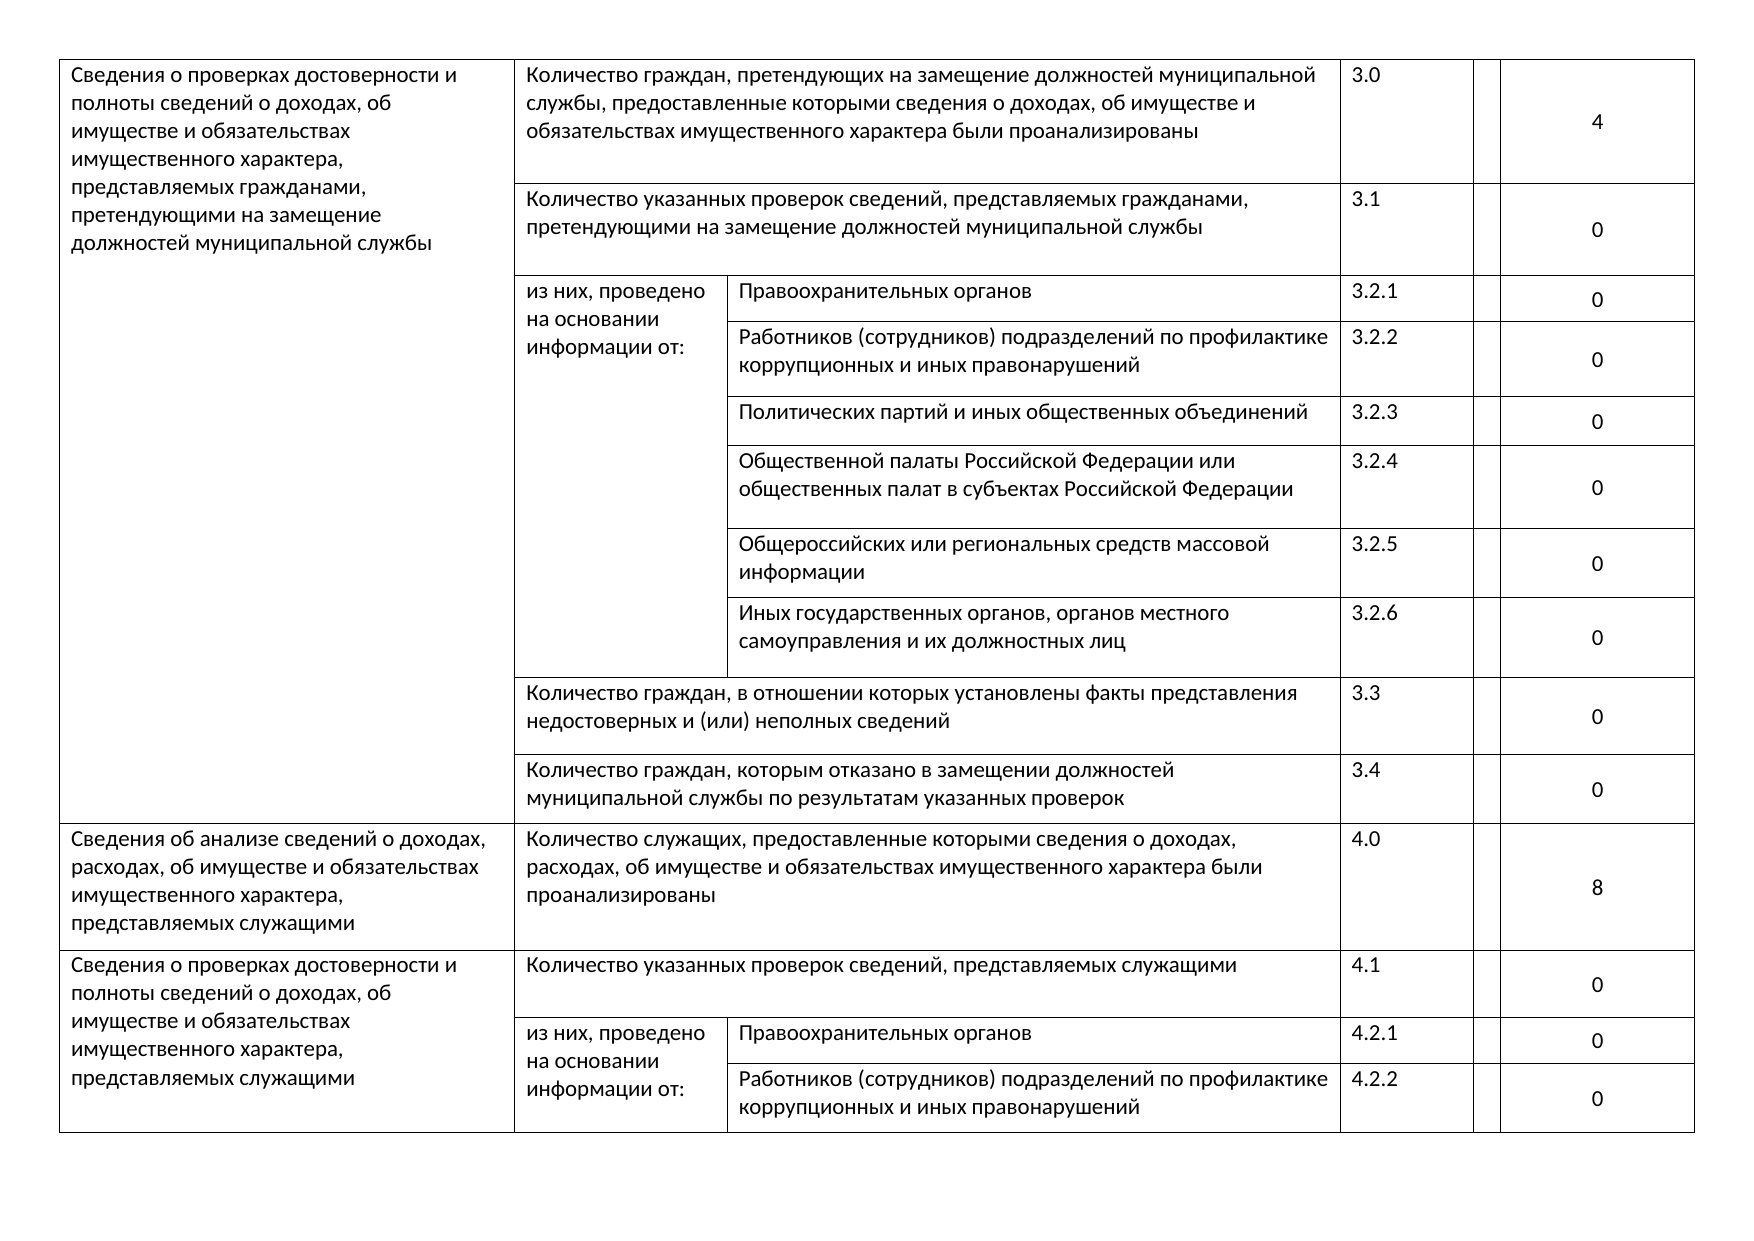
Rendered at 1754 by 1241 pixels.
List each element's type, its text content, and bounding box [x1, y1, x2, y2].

table_cell 0 [1501, 529, 1694, 597]
table_cell [1474, 529, 1500, 597]
table_cell [1474, 276, 1500, 321]
table_cell 0 [1501, 678, 1694, 754]
table_cell 0 [1501, 755, 1694, 823]
table_cell 0 [1501, 397, 1694, 445]
table_cell Сведения об анализе сведений о доходах, расходах, об имуществе и обязательствах имущественного характера, представляемых служащими [60, 824, 514, 949]
table_cell Политических партий и иных общественных объединений [728, 397, 1340, 445]
table_cell [1474, 824, 1500, 949]
table_cell [1474, 397, 1500, 445]
table_cell из них, проведено на основании информации от: [515, 1018, 727, 1132]
table_cell Общероссийских или региональных средств массовой информации [728, 529, 1340, 597]
table_cell 0 [1501, 1018, 1694, 1063]
table_cell 8 [1501, 824, 1694, 949]
table_cell 3.1 [1341, 184, 1473, 275]
table_cell Количество указанных проверок сведений, представляемых гражданами, претендующими на замещение должностей муниципальной службы [515, 184, 1340, 275]
table_cell [1474, 598, 1500, 677]
table_cell [1474, 755, 1500, 823]
table_cell 0 [1501, 446, 1694, 528]
table_cell 0 [1501, 322, 1694, 396]
table_cell Иных государственных органов, органов местного самоуправления и их должностных лиц [728, 598, 1340, 677]
table_cell из них, проведено на основании информации от: [515, 276, 727, 677]
table_cell Количество указанных проверок сведений, представляемых служащими [515, 951, 1340, 1017]
table_cell 3.2.2 [1341, 322, 1473, 396]
table_cell [1474, 60, 1500, 183]
table_cell 4.2.2 [1341, 1064, 1473, 1132]
table_cell 3.4 [1341, 755, 1473, 823]
table_cell 3.2.1 [1341, 276, 1473, 321]
table_cell 0 [1501, 598, 1694, 677]
table_cell [1474, 322, 1500, 396]
table_cell Сведения о проверках достоверности и полноты сведений о доходах, об имуществе и обязательствах имущественного характера, представляемых гражданами, претендующими на замещение должностей муниципальной службы [60, 60, 514, 823]
table_cell Количество граждан, в отношении которых установлены факты представления недостоверных и (или) неполных сведений [515, 678, 1340, 754]
table_cell Количество граждан, которым отказано в замещении должностей муниципальной службы по результатам указанных проверок [515, 755, 1340, 823]
table_cell [1474, 184, 1500, 275]
table_cell Общественной палаты Российской Федерации или общественных палат в субъектах Российской Федерации [728, 446, 1340, 528]
table_cell Сведения о проверках достоверности и полноты сведений о доходах, об имуществе и обязательствах имущественного характера, представляемых служащими [60, 951, 514, 1132]
table_cell 3.2.5 [1341, 529, 1473, 597]
table_cell Количество граждан, претендующих на замещение должностей муниципальной службы, предоставленные которыми сведения о доходах, об имуществе и обязательствах имущественного характера были проанализированы [515, 60, 1340, 183]
table_cell [1474, 1064, 1500, 1132]
table_cell Правоохранительных органов [728, 276, 1340, 321]
table_cell Работников (сотрудников) подразделений по профилактике коррупционных и иных правонарушений [728, 1064, 1340, 1132]
table_cell 0 [1501, 184, 1694, 275]
table_cell 3.2.4 [1341, 446, 1473, 528]
table_cell [1474, 678, 1500, 754]
table_cell 3.2.6 [1341, 598, 1473, 677]
table_cell 0 [1501, 951, 1694, 1017]
table_cell 4.2.1 [1341, 1018, 1473, 1063]
table_cell 0 [1501, 276, 1694, 321]
table_cell Работников (сотрудников) подразделений по профилактике коррупционных и иных правонарушений [728, 322, 1340, 396]
table_cell Правоохранительных органов [728, 1018, 1340, 1063]
table_cell [1474, 951, 1500, 1017]
table_cell 4.1 [1341, 951, 1473, 1017]
table_cell [1474, 446, 1500, 528]
table_cell 3.3 [1341, 678, 1473, 754]
table_cell 4 [1501, 60, 1694, 183]
table_cell 3.2.3 [1341, 397, 1473, 445]
table_cell 0 [1501, 1064, 1694, 1132]
table_cell Количество служащих, предоставленные которыми сведения о доходах, расходах, об имуществе и обязательствах имущественного характера были проанализированы [515, 824, 1340, 949]
table_cell 3.0 [1341, 60, 1473, 183]
table_cell [1474, 1018, 1500, 1063]
table_cell 4.0 [1341, 824, 1473, 949]
